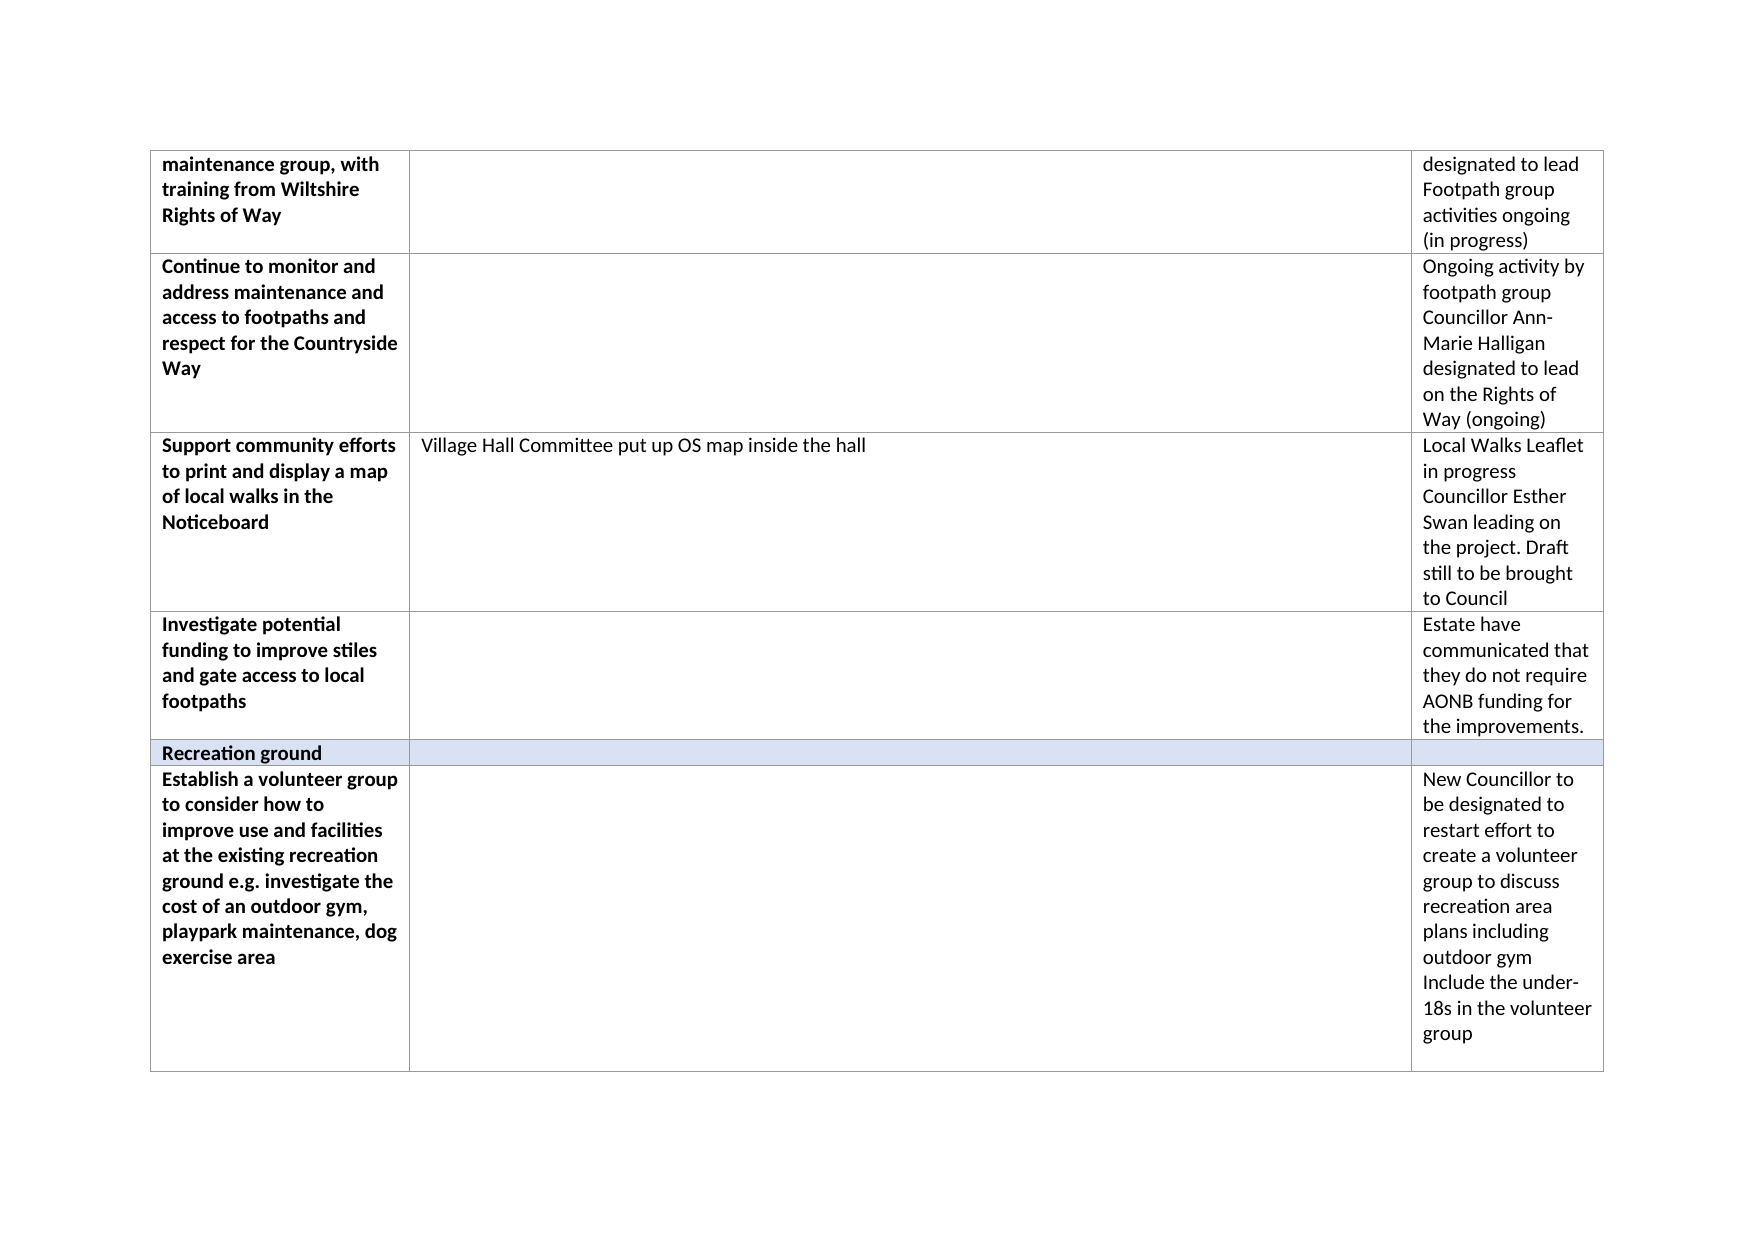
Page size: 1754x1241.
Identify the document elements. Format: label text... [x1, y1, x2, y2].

table_cell Ongoing activity by footpath group Councillor Ann-Marie Halligan designated to lead on the Rights of Way (ongoing) [1412, 254, 1603, 432]
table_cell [151, 151, 409, 253]
table_cell [410, 151, 1411, 253]
table_cell Village Hall Committee put up OS map inside the hall [410, 433, 1411, 611]
table_cell [410, 740, 1411, 765]
table_cell Investigate potential funding to improve stiles and gate access to local footpaths [151, 612, 409, 739]
table_cell [1412, 740, 1603, 765]
table_cell Estate have communicated that they do not require AONB funding for the improvements. [1412, 612, 1603, 739]
table_cell New Councillor to be designated to restart effort to create a volunteer group to discuss recreation area plans including outdoor gym Include the under-18s in the volunteer group [1412, 766, 1603, 1071]
table_cell Recreation ground [151, 740, 409, 765]
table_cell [1412, 151, 1603, 253]
table_cell Support community efforts to print and display a map of local walks in the Noticeboard [151, 433, 409, 611]
table_cell Continue to monitor and address maintenance and access to footpaths and respect for the Countryside Way [151, 254, 409, 432]
table_cell [410, 254, 1411, 432]
table_cell [410, 766, 1411, 1071]
table_cell [410, 612, 1411, 739]
table_cell Establish a volunteer group to consider how to improve use and facilities at the existing recreation ground e.g. investigate the cost of an outdoor gym, playpark maintenance, dog exercise area [151, 766, 409, 1071]
table_cell Local Walks Leaflet in progress Councillor Esther Swan leading on the project. Draft still to be brought to Council [1412, 433, 1603, 611]
